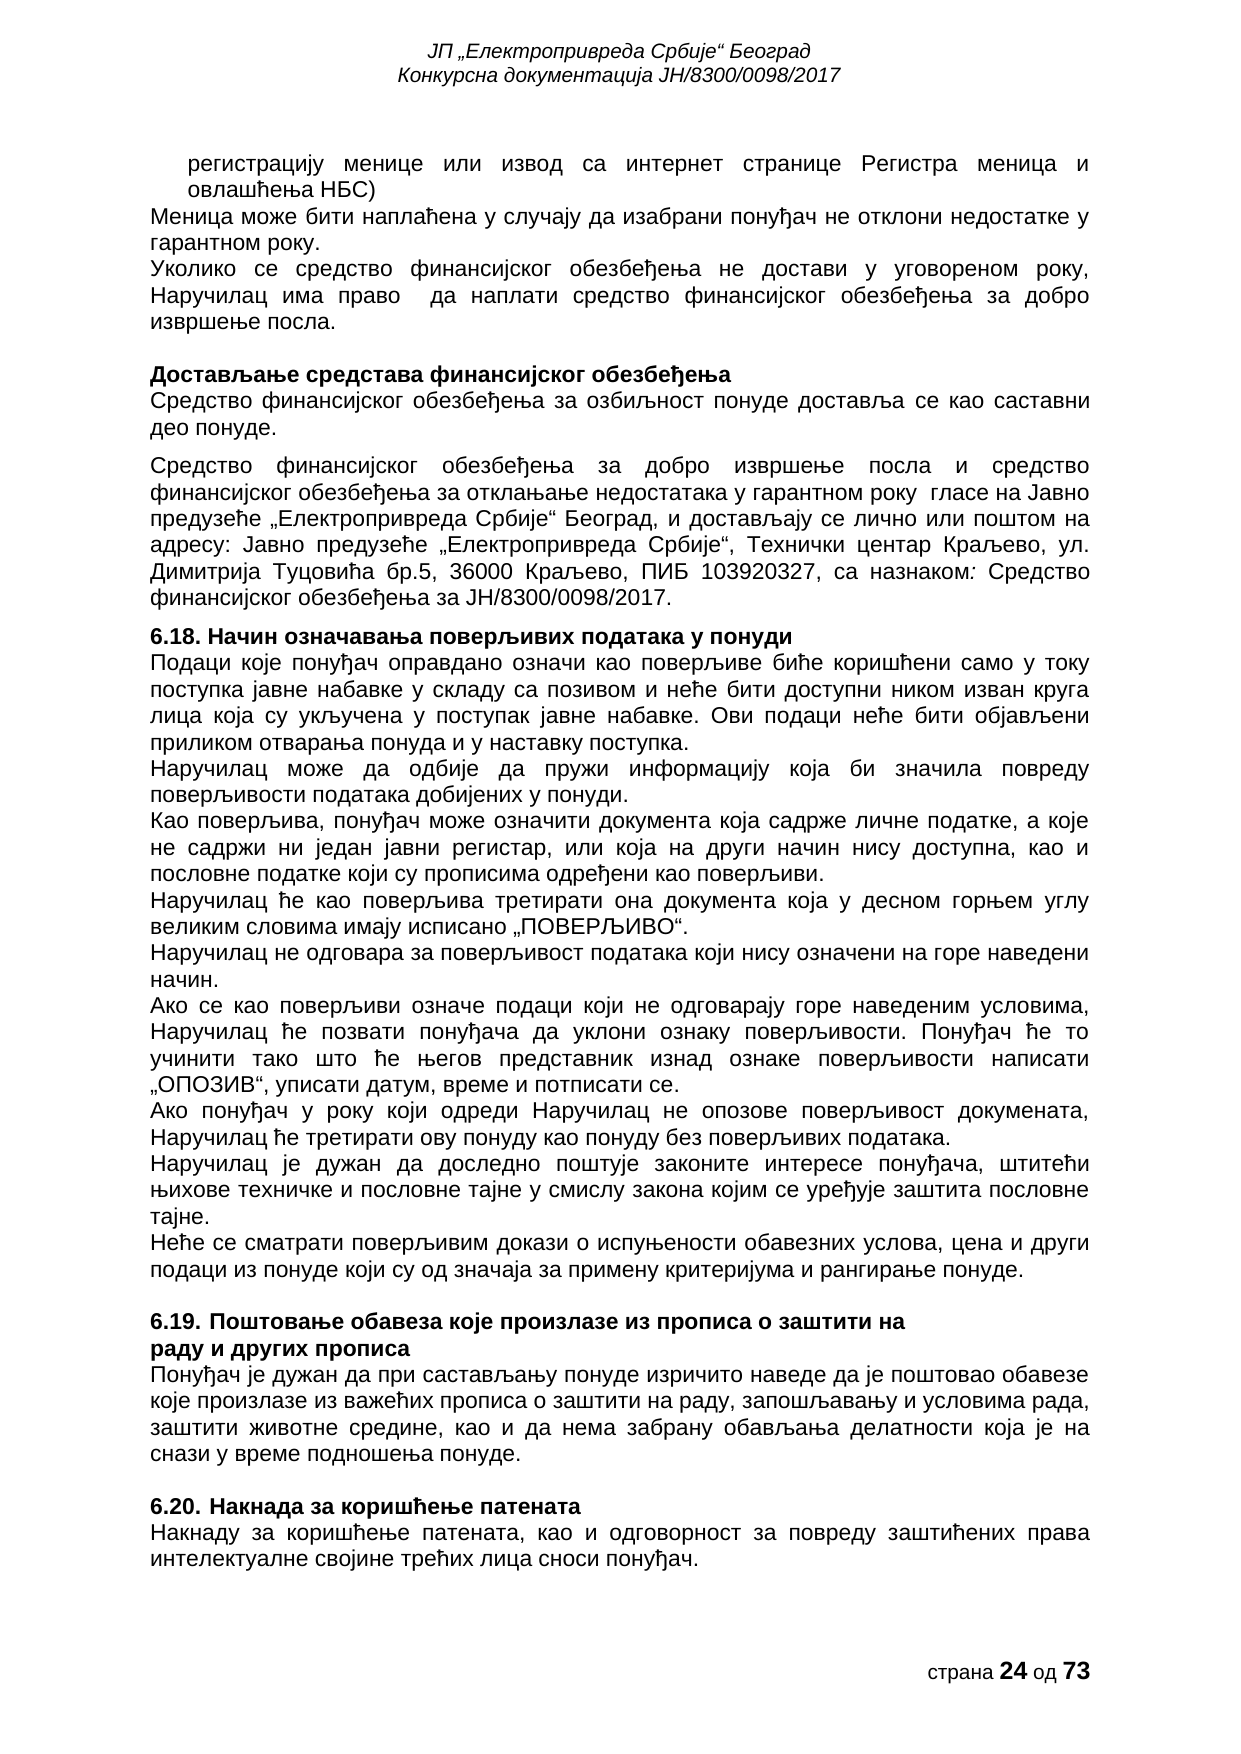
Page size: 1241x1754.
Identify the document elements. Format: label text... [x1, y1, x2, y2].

text Ако понуђач у року који одреди Наручилац не опозове поверљивост докумената, Наручилац ће третирати ову понуду као понуду без поверљивих података. [150, 1097, 1090, 1150]
text Ако се као поверљиви означе подаци који не одговарају горе наведеним условима, Наручилац ће позвати понуђача да уклони ознаку поверљивости. Понуђач ће то учинити тако што ће његов представник изнад ознаке поверљивости написати „ОПОЗИВ“, уписати датум, време и потписати се. [150, 992, 1090, 1097]
text Наручилац је дужан да доследно поштује законите интересе понуђача, штитећи њихове техничке и пословне тајне у смислу закона којим се уређује заштита пословне тајне. [150, 1150, 1090, 1229]
text Понуђач је дужан да при састављању понуде изричито наведе да је поштовао обавезе које произлазе из важећих прописа о заштити на раду, запошљавању и условима рада, заштити животне средине, као и да нема забрану обављања делатности која је на снази у време подношења понуде. [150, 1361, 1090, 1466]
list Накнада за коришћење патената [150, 1493, 1090, 1519]
text Накнаду за коришћење патената, као и одговорност за повреду заштићених права интелектуалне својине трећих лица сноси понуђач. [150, 1519, 1090, 1572]
text Наручилац не одговара за поверљивост података који нису означени на горе наведени начин. [150, 939, 1090, 992]
text 6.18. Начин означавања поверљивих података у понуди [150, 623, 1090, 649]
text Уколико се средство финансијског обезбеђења не достави у уговореном року, Наручилац има право да наплати средство финансијског обезбеђења за добро извршење посла. [150, 255, 1090, 334]
text Средство финансијског обезбеђења за добро извршење посла и средство финансијског обезбеђења за отклањање недостатака у гарантном року гласе на Јавно предузеће „Електропривреда Србије“ Београд, и достављају се лично или поштом на адресу: Јавно предузеће „Електропривреда Србије“, Технички центар Краљево, ул. Димитрија Туцовића бр.5, 36000 Краљево, ПИБ 103920327, са назнаком: Средство финансијског обезбеђења за ЈН/8300/0098/2017. [150, 452, 1090, 611]
list Поштовање обавеза које произлазе из прописа о заштити на [150, 1308, 1090, 1334]
text Наручилац ће као поверљива третирати она документа која у десном горњем углу великим словима имају исписано „ПОВЕРЉИВО“. [150, 887, 1090, 939]
text Наручилац може да одбије да пружи информацију која би значила повреду поверљивости података добијених у понуди. [150, 755, 1090, 807]
text Меница може бити наплаћена у случају да изабрани понуђач не отклони недостатке у гарантном року. [150, 203, 1090, 255]
text раду и других прописа [150, 1334, 1090, 1361]
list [150, 150, 1090, 203]
text Неће се сматрати поверљивим докази о испуњености обавезних услова, цена и други подаци из понуде који су од значаја за примену критеријума и рангирање понуде. [150, 1229, 1090, 1282]
text Средство финансијског обезбеђења за озбиљност понуде доставља се као саставни део понуде. [150, 387, 1090, 440]
text Подаци које понуђач оправдано означи као поверљиве биће коришћени само у току поступка јавне набавке у складу са позивом и неће бити доступни ником изван круга лица која су укључена у поступак јавне набавке. Ови подаци неће бити објављени приликом отварања понуда и у наставку поступка. [150, 649, 1090, 755]
text Достављање средстава финансијског обезбеђења [150, 361, 1090, 387]
text Као поверљива, понуђач може означити документа која садрже личне податке, а које не садржи ни један јавни регистар, или која на други начин нису доступна, као и пословне податке који су прописима одређени као поверљиви. [150, 807, 1090, 887]
